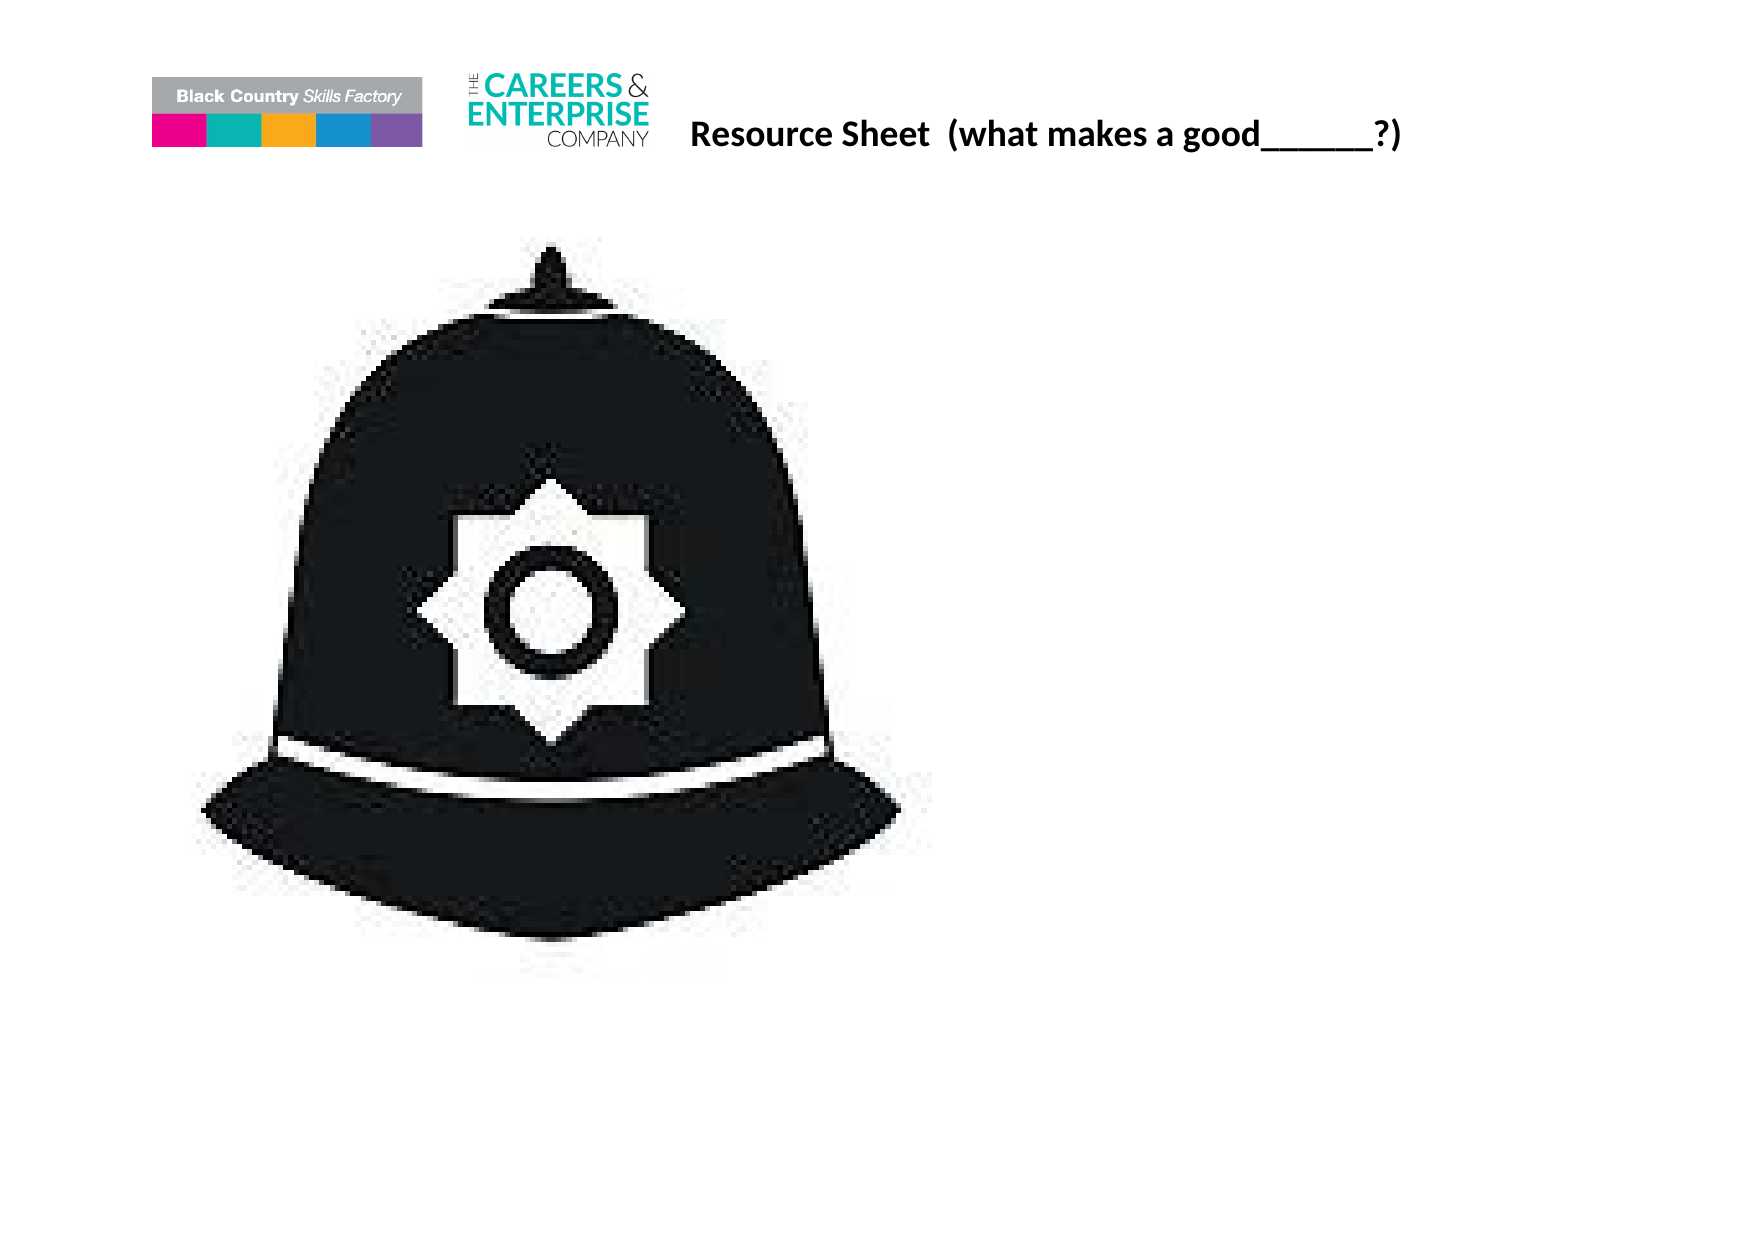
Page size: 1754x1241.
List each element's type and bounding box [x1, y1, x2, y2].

picture [150, 156, 958, 1030]
picture [468, 73, 649, 147]
picture [152, 77, 423, 147]
